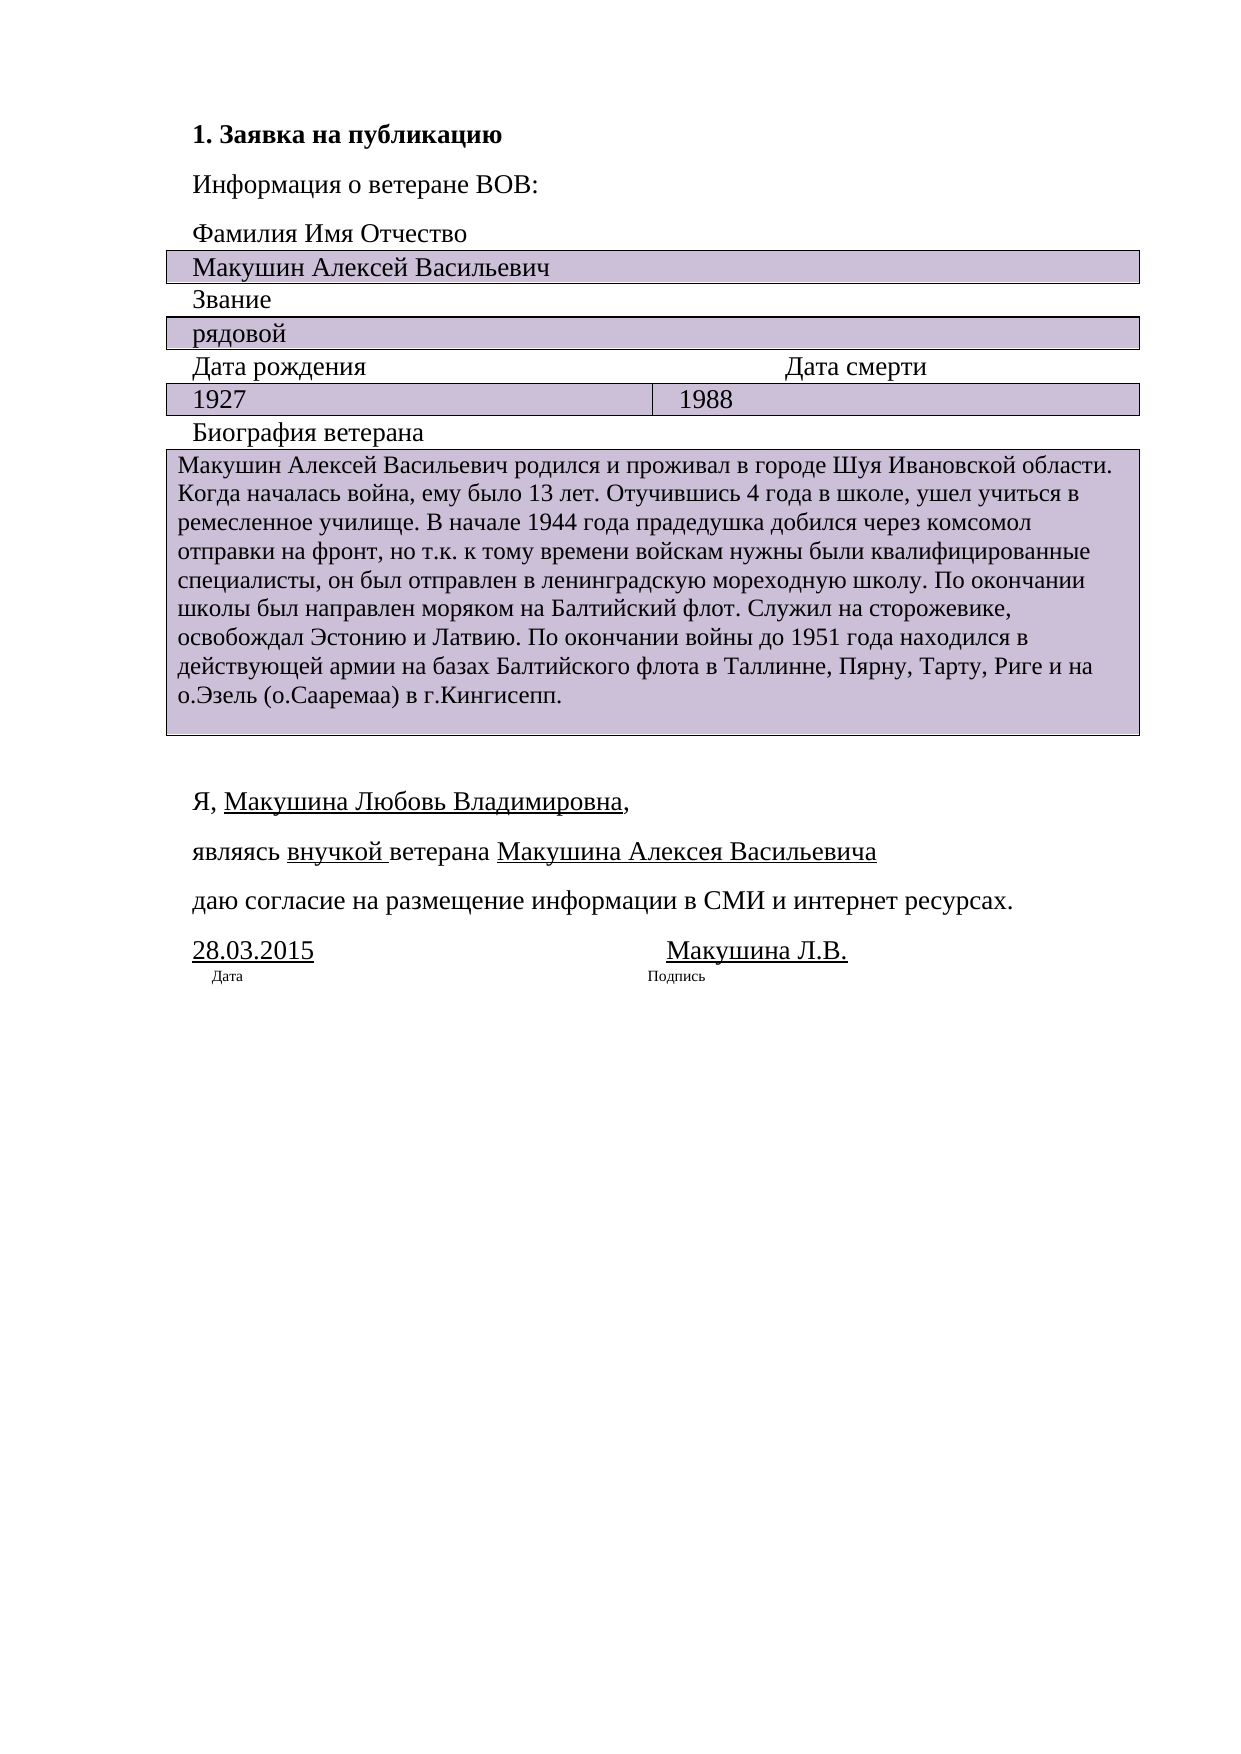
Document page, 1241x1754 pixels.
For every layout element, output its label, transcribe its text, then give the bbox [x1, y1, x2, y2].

text Информация о ветеране ВОВ: [192, 168, 1152, 199]
text являясь внучкой ветерана Макушина Алексея Васильевича [192, 835, 1152, 866]
text 1. Заявка на публикацию [192, 118, 1152, 149]
text Фамилия Имя Отчество [192, 217, 1152, 248]
text Я, Макушина Любовь Владимировна, [192, 785, 1152, 816]
table_header рядовой [167, 318, 1139, 348]
text 28.03.2015 Макушина Л.В. [192, 934, 1152, 965]
text Дата Подпись [192, 967, 1152, 998]
text даю согласие на размещение информации в СМИ и интернет ресурсах. [192, 884, 1152, 916]
table_header 1927 [167, 384, 652, 415]
text Биография ветерана [192, 416, 1152, 447]
text Звание [192, 283, 1152, 314]
table_header Макушин Алексей Васильевич родился и проживал в городе Шуя Ивановской области. Когда началась война, ему было 13 лет. Отучившись 4 года в школе, ушел учиться в ремесленное училище. В начале 1944 года прадедушка добился через комсомол отправки на фронт, но т.к. к тому времени войскам нужны были квалифицированные специалисты, он был отправлен в ленинградскую мореходную школу. По окончании школы был направлен моряком на Балтийский флот. Служил на сторожевике, освобождал Эстонию и Латвию. По окончании войны до 1951 года находился в действующей армии на базах Балтийского флота в Таллинне, Пярну, Тарту, Риге и на о.Эзель (о.Сааремаа) в г.Кингисепп. [167, 450, 1139, 734]
table_header Макушин Алексей Васильевич [167, 251, 1139, 282]
text Дата рождения Дата смерти [192, 349, 1152, 381]
table_header 1988 [653, 384, 1139, 415]
